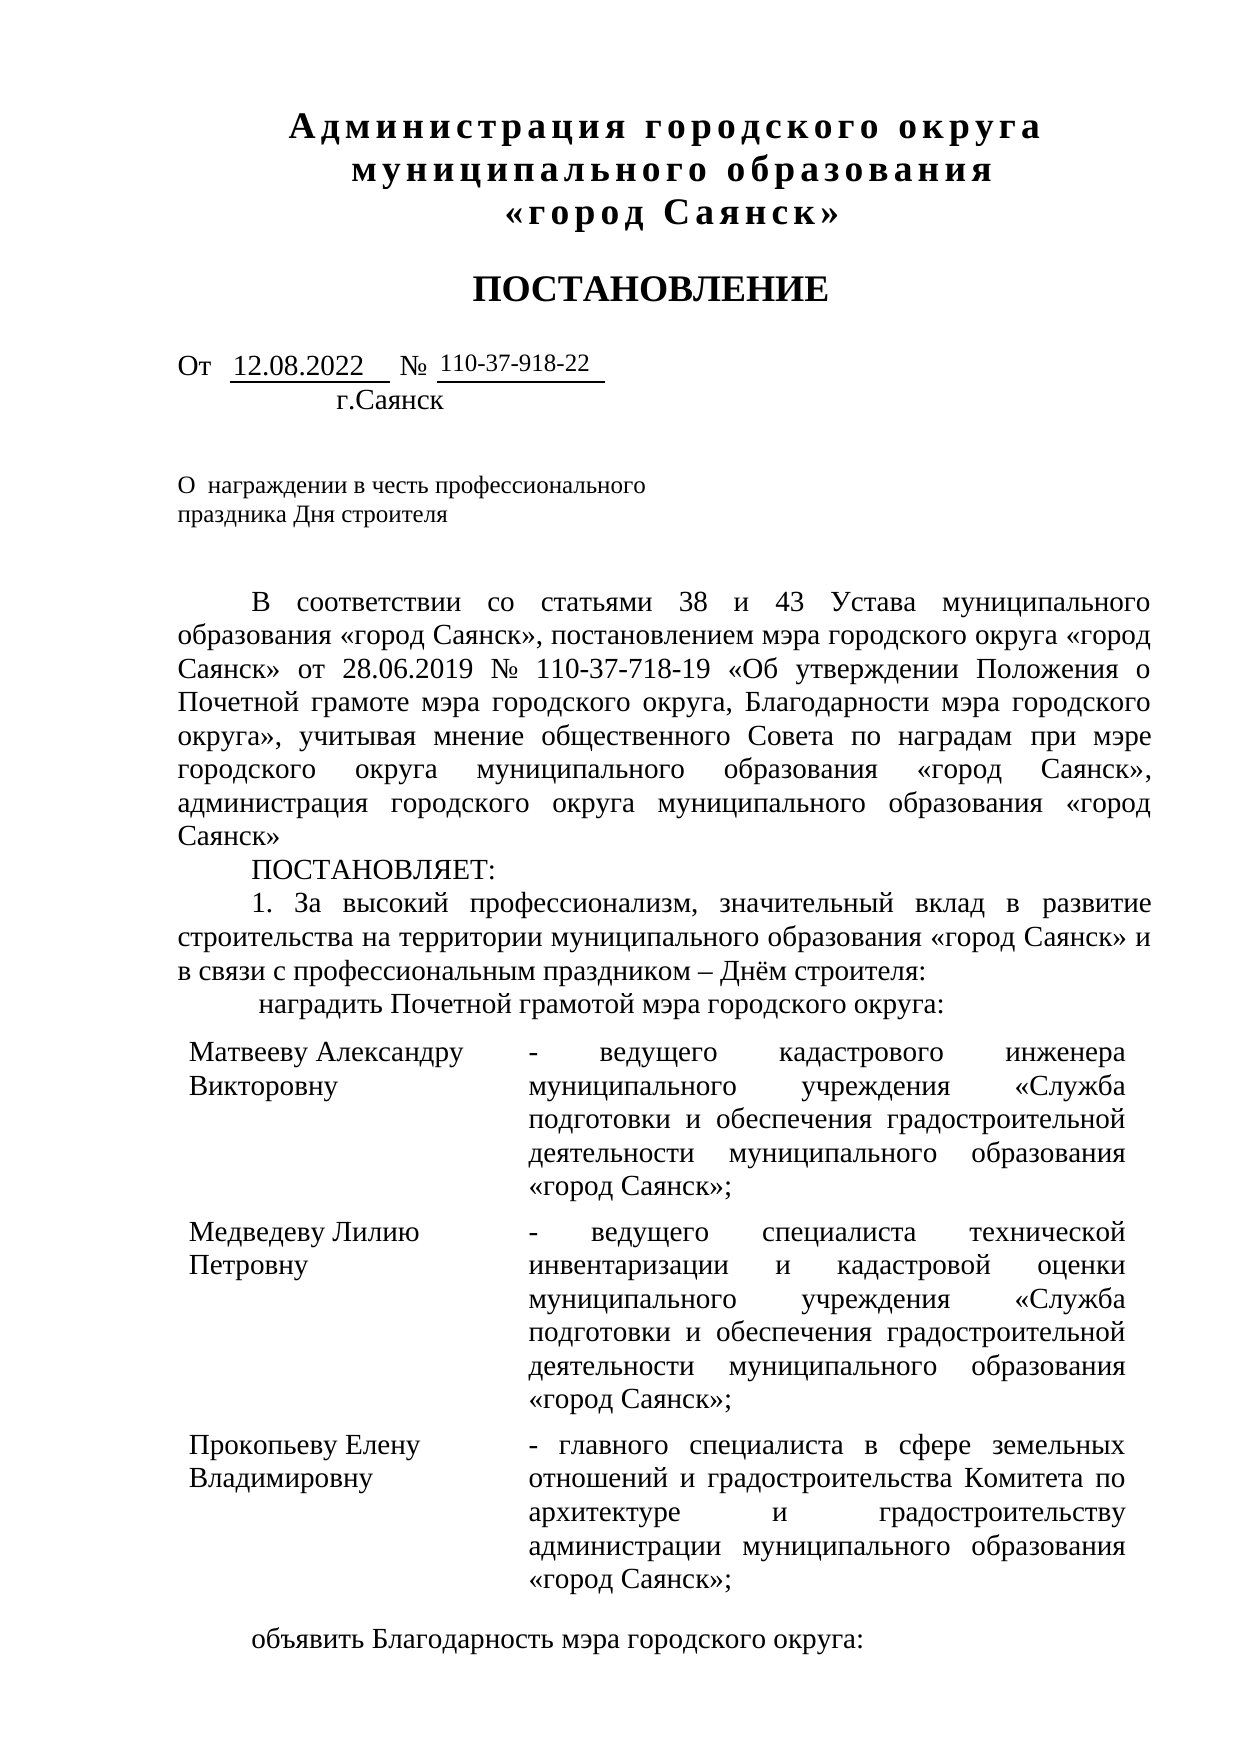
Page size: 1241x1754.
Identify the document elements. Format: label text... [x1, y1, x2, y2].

table_cell - ведущего специалиста технической инвентаризации и кадастровой оценки муниципального учреждения «Служба подготовки и обеспечения градостроительной деятельности муниципального образования «город Саянск»; [517, 1214, 1137, 1427]
table_cell Медведеву Лилию Петровну [177, 1214, 517, 1427]
text В соответствии со статьями 38 и 43 Устава муниципального образования «город Саянск», постановлением мэра городского округа «город Саянск» от 28.06.2019 № 110-37-718-19 «Об утверждении Положения о Почетной грамоте мэра городского округа, Благодарности мэра городского округа», учитывая мнение общественного Совета по наградам при мэре городского округа муниципального образования «город Саянск», администрация городского округа муниципального образования «город Саянск» [177, 584, 1152, 852]
table_header От [174, 348, 230, 381]
title муниципального образования [177, 147, 1152, 190]
table_header - ведущего кадастрового инженера муниципального учреждения «Служба подготовки и обеспечения градостроительной деятельности муниципального образования «город Саянск»; [517, 1034, 1137, 1214]
title Администрация городского округа [177, 103, 1152, 147]
text ПОСТАНОВЛЕНИЕ [177, 266, 974, 309]
table_header 110-37-918-22 [437, 348, 605, 381]
text 1. За высокий профессионализм, значительный вклад в развитие строительства на территории муниципального образования «город Саянск» и в связи с профессиональным праздником – Днём строителя: [177, 886, 1152, 986]
table_cell г.Саянск [174, 381, 605, 416]
text наградить Почетной грамотой мэра городского округа: [177, 986, 1152, 1020]
text объявить Благодарность мэра городского округа: [177, 1621, 1152, 1654]
text ПОСТАНОВЛЯЕТ: [177, 852, 1152, 886]
table_header Матвееву Александру Викторовну [177, 1034, 517, 1214]
table_cell Прокопьеву Елену Владимировну [177, 1427, 517, 1607]
table_header 12.08.2022 [230, 348, 390, 381]
table_header № [390, 348, 437, 381]
table_cell - главного специалиста в сфере земельных отношений и градостроительства Комитета по архитектуре и градостроительству администрации муниципального образования «город Саянск»; [517, 1427, 1137, 1607]
title «город Саянск» [177, 190, 1152, 233]
table_header О награждении в честь профессионального праздника Дня строителя [174, 470, 664, 528]
